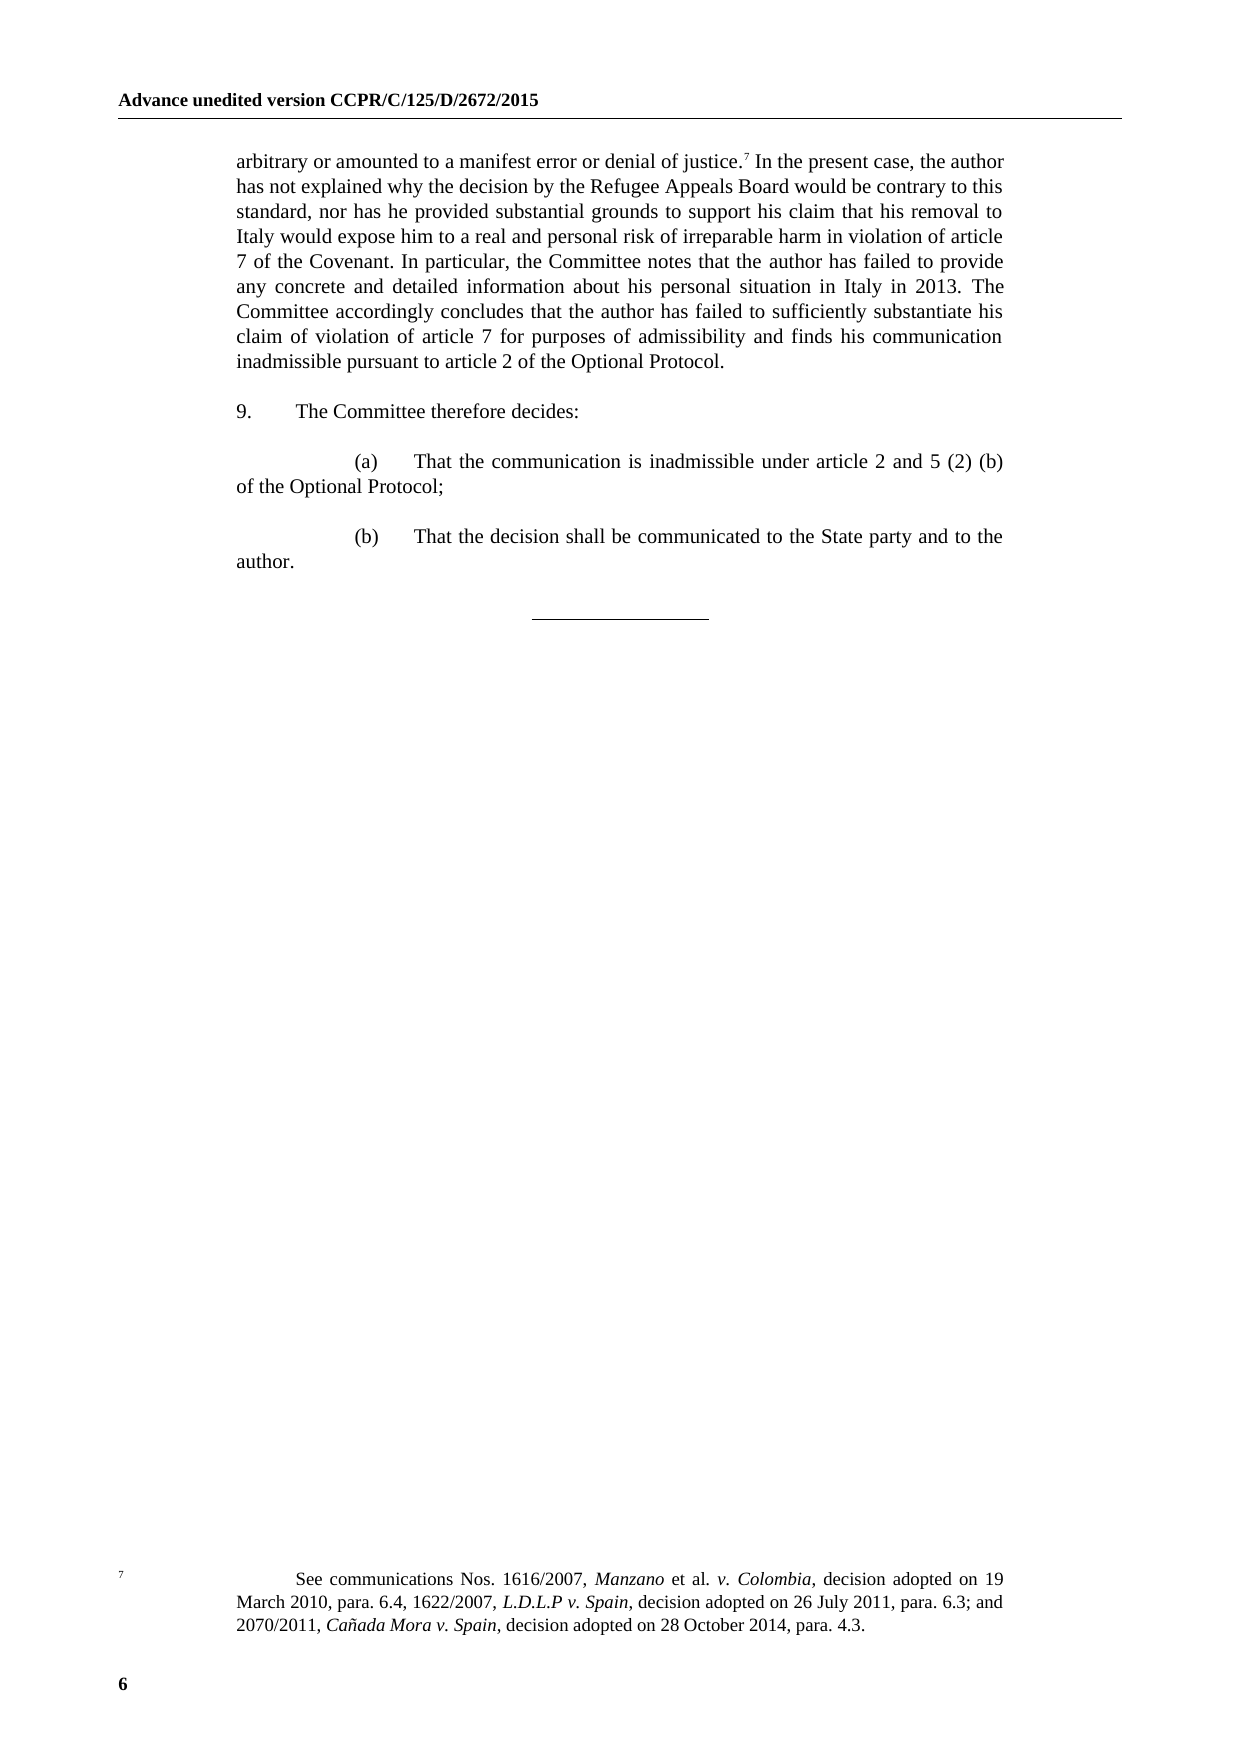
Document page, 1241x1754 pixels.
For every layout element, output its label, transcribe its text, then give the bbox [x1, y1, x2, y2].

text (b) That the decision shall be communicated to the State party and to the author. [236, 523, 1004, 573]
text 9. The Committee therefore decides: [236, 398, 1004, 423]
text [236, 148, 1004, 373]
text (a) That the communication is inadmissible under article 2 and 5 (2) (b) of the Optional Protocol; [236, 448, 1004, 498]
